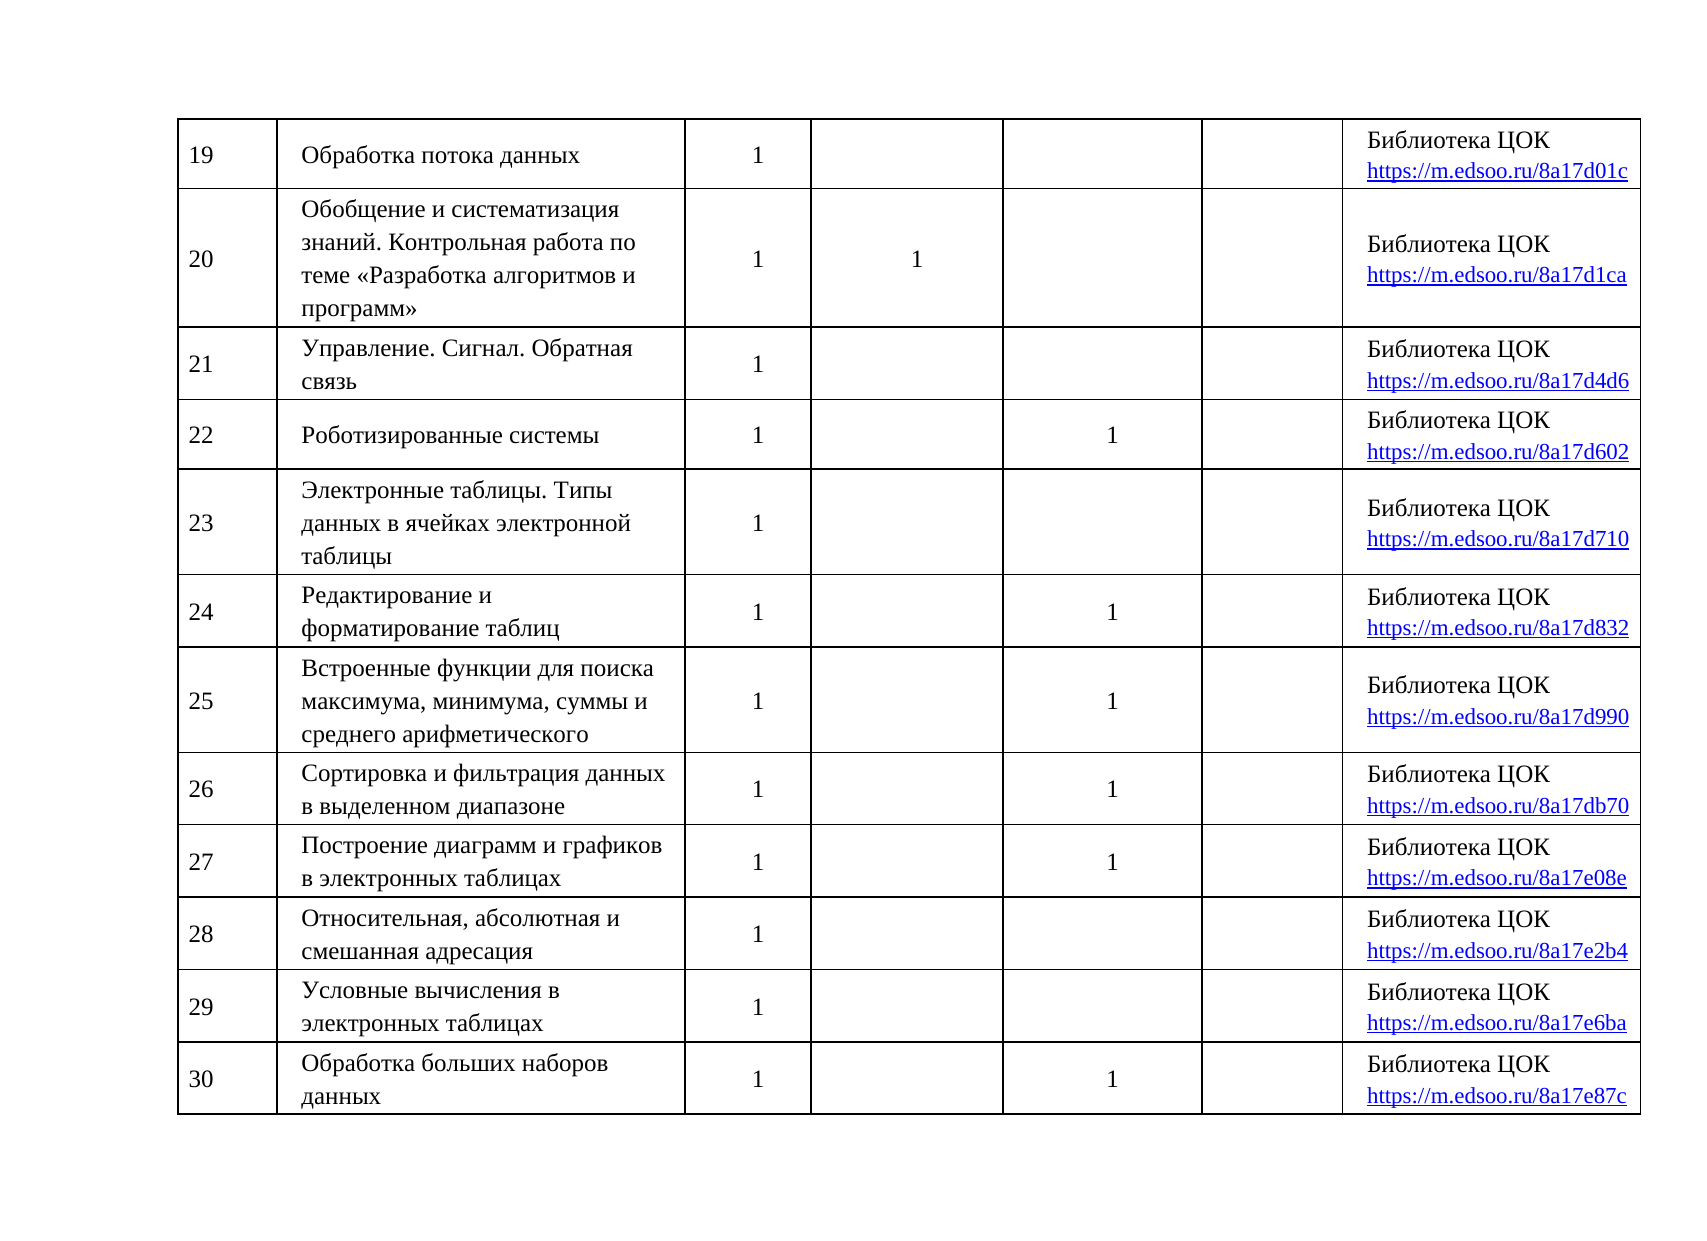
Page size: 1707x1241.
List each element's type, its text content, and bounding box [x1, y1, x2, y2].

table_cell Обработка потока данных [278, 120, 684, 188]
table_cell 29 [179, 970, 276, 1041]
table_cell Построение диаграмм и графиков в электронных таблицах [278, 825, 684, 896]
table_cell [1203, 825, 1342, 896]
table_cell [812, 1043, 1002, 1113]
table_cell 30 [179, 1043, 276, 1113]
table_cell 1 [686, 400, 810, 468]
table_cell [1004, 898, 1201, 968]
table_cell 1 [1004, 753, 1201, 824]
table_cell [812, 753, 1002, 824]
table_cell 20 [179, 189, 276, 326]
table_cell [1203, 1043, 1342, 1113]
table_cell 1 [1004, 648, 1201, 751]
table_cell Библиотека ЦОК https://m.edsoo.ru/8a17e08e [1343, 825, 1640, 896]
table_cell [1004, 470, 1201, 573]
table_cell Относительная, абсолютная и смешанная адресация [278, 898, 684, 968]
table_cell 1 [686, 470, 810, 573]
table_cell Электронные таблицы. Типы данных в ячейках электронной таблицы [278, 470, 684, 573]
table_cell [1004, 970, 1201, 1041]
table_cell Обработка больших наборов данных [278, 1043, 684, 1113]
table_cell [1004, 189, 1201, 326]
table_cell Библиотека ЦОК https://m.edsoo.ru/8a17d602 [1343, 400, 1640, 468]
table_cell [812, 575, 1002, 646]
table_cell Сортировка и фильтрация данных в выделенном диапазоне [278, 753, 684, 824]
table_cell 1 [686, 328, 810, 398]
table_cell 28 [179, 898, 276, 968]
table_cell [812, 120, 1002, 188]
table_cell [1203, 120, 1342, 188]
table_cell [812, 470, 1002, 573]
table_cell 1 [686, 575, 810, 646]
table_cell [1004, 120, 1201, 188]
table_cell Библиотека ЦОК https://m.edsoo.ru/8a17d832 [1343, 575, 1640, 646]
table_cell Библиотека ЦОК https://m.edsoo.ru/8a17d1ca [1343, 189, 1640, 326]
table_cell [812, 898, 1002, 968]
table_cell Библиотека ЦОК https://m.edsoo.ru/8a17e2b4 [1343, 898, 1640, 968]
table_cell Роботизированные системы [278, 400, 684, 468]
table_cell 27 [179, 825, 276, 896]
table_cell 1 [686, 120, 810, 188]
table_cell [1203, 189, 1342, 326]
table_cell Управление. Сигнал. Обратная связь [278, 328, 684, 398]
table_cell [1203, 970, 1342, 1041]
table_cell [1203, 470, 1342, 573]
table_cell 25 [179, 648, 276, 751]
table_cell [1203, 575, 1342, 646]
table_cell 1 [686, 1043, 810, 1113]
table_cell 24 [179, 575, 276, 646]
table_cell [1203, 648, 1342, 751]
table_cell Условные вычисления в электронных таблицах [278, 970, 684, 1041]
table_cell Библиотека ЦОК https://m.edsoo.ru/8a17d01c [1343, 120, 1640, 188]
table_cell 1 [686, 753, 810, 824]
table_cell 22 [179, 400, 276, 468]
table_cell 1 [812, 189, 1002, 326]
table_cell [812, 648, 1002, 751]
table_cell [1203, 400, 1342, 468]
table_cell Библиотека ЦОК https://m.edsoo.ru/8a17e87c [1343, 1043, 1640, 1113]
table_cell [1203, 898, 1342, 968]
table_cell 26 [179, 753, 276, 824]
table_cell 21 [179, 328, 276, 398]
table_cell Обобщение и систематизация знаний. Контрольная работа по теме «Разработка алгоритмов и программ» [278, 189, 684, 326]
table_cell 19 [179, 120, 276, 188]
table_cell [812, 328, 1002, 398]
table_cell [812, 400, 1002, 468]
table_cell [1203, 328, 1342, 398]
table_cell 1 [686, 189, 810, 326]
table_cell Библиотека ЦОК https://m.edsoo.ru/8a17d710 [1343, 470, 1640, 573]
table_cell 1 [686, 648, 810, 751]
table_cell 1 [686, 898, 810, 968]
table_cell 1 [1004, 825, 1201, 896]
table_cell 1 [686, 825, 810, 896]
table_cell 1 [686, 970, 810, 1041]
table_cell Редактирование и форматирование таблиц [278, 575, 684, 646]
table_cell Встроенные функции для поиска максимума, минимума, суммы и среднего арифметического [278, 648, 684, 751]
table_cell [812, 825, 1002, 896]
table_cell [812, 970, 1002, 1041]
table_cell Библиотека ЦОК https://m.edsoo.ru/8a17e6ba [1343, 970, 1640, 1041]
table_cell 1 [1004, 400, 1201, 468]
table_cell Библиотека ЦОК https://m.edsoo.ru/8a17db70 [1343, 753, 1640, 824]
table_cell Библиотека ЦОК https://m.edsoo.ru/8a17d4d6 [1343, 328, 1640, 398]
table_cell Библиотека ЦОК https://m.edsoo.ru/8a17d990 [1343, 648, 1640, 751]
table_cell [1203, 753, 1342, 824]
table_cell 23 [179, 470, 276, 573]
table_cell 1 [1004, 575, 1201, 646]
table_cell [1004, 328, 1201, 398]
table_cell 1 [1004, 1043, 1201, 1113]
